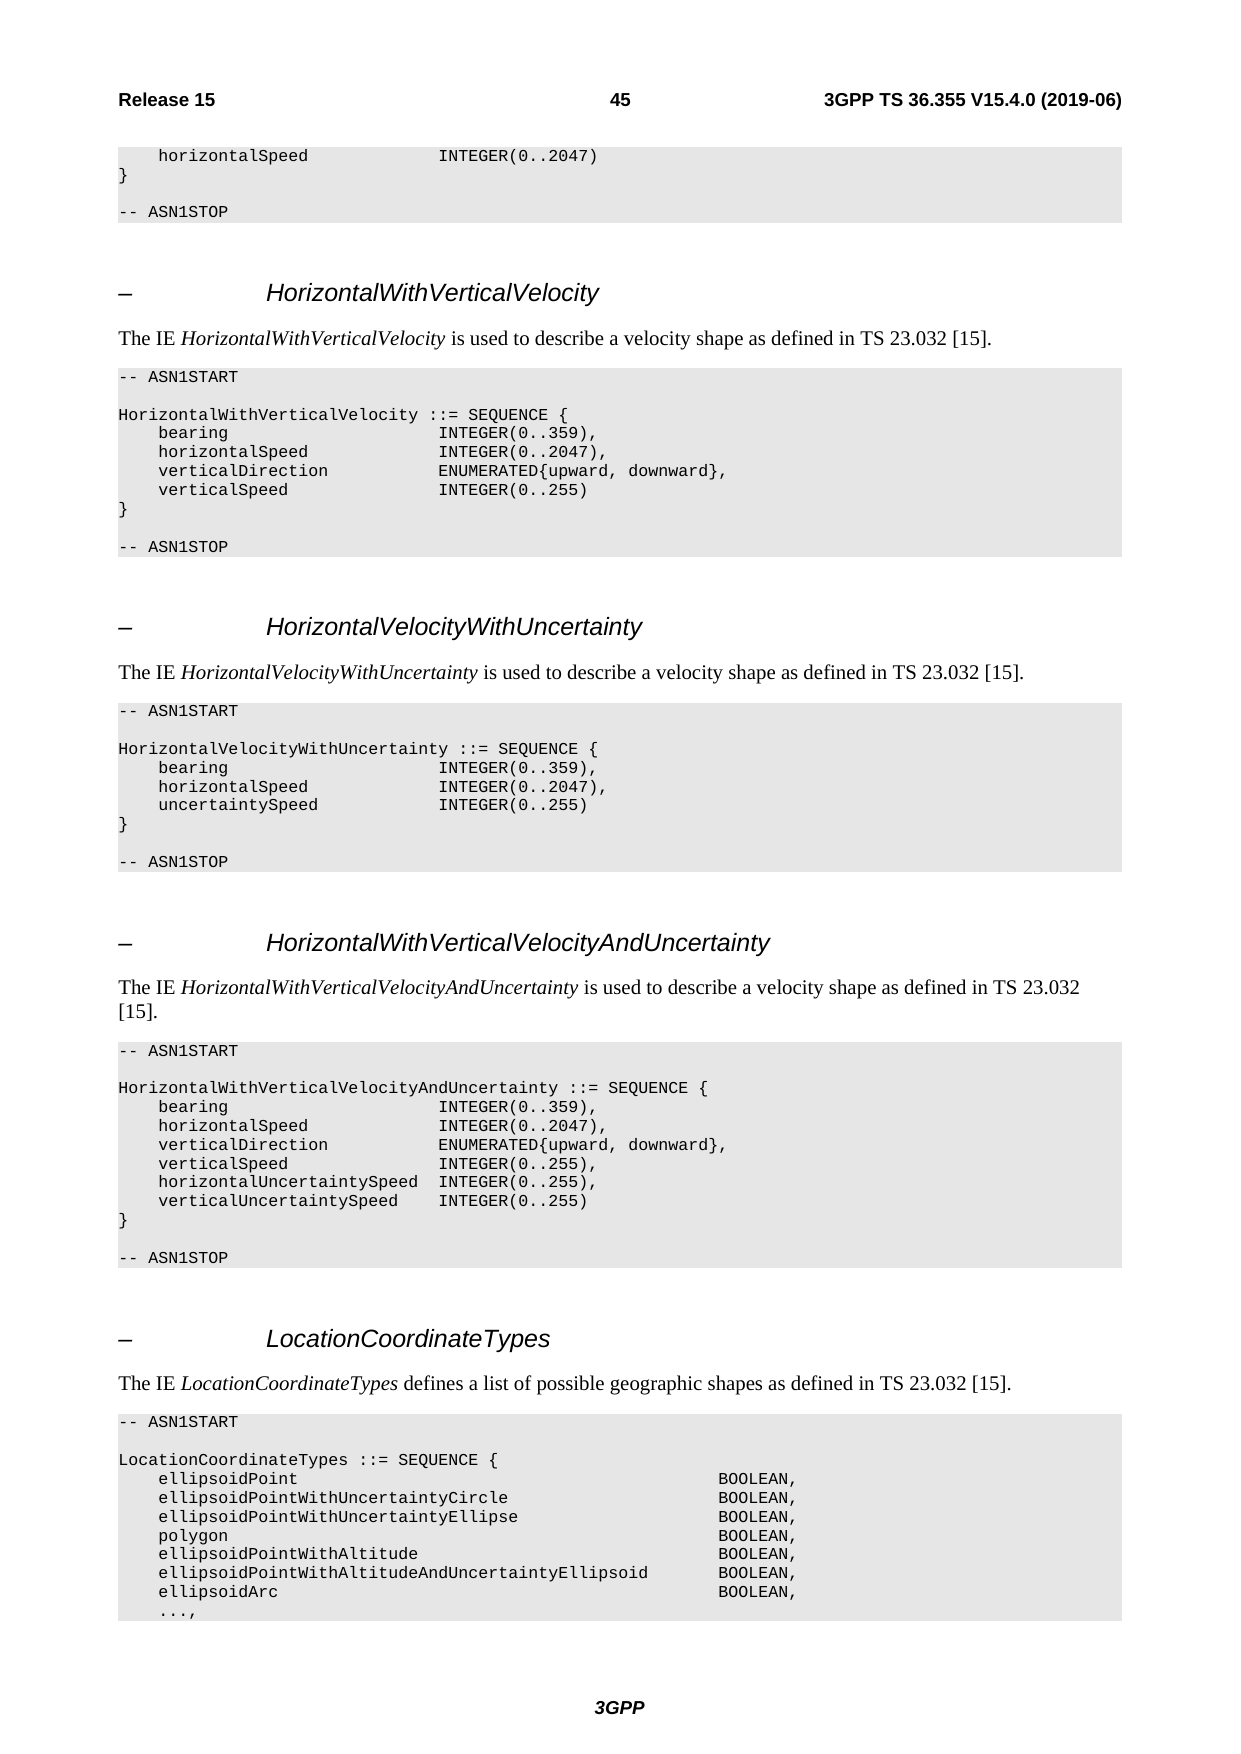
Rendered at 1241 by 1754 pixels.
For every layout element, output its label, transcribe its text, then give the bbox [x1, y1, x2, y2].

text horizontalUncertaintySpeed INTEGER(0..255), [118, 1174, 1122, 1193]
subtitle – HorizontalWithVerticalVelocityAndUncertainty [118, 928, 1122, 956]
text uncertaintySpeed INTEGER(0..255) [118, 797, 1122, 816]
text horizontalSpeed INTEGER(0..2047), [118, 778, 1122, 797]
text ellipsoidPointWithUncertaintyEllipse BOOLEAN, [118, 1508, 1122, 1527]
text } [118, 816, 1122, 835]
text verticalSpeed INTEGER(0..255), [118, 1155, 1122, 1174]
text bearing INTEGER(0..359), [118, 759, 1122, 778]
text -- ASN1START [118, 368, 1122, 387]
text verticalDirection ENUMERATED{upward, downward}, [118, 1136, 1122, 1155]
text -- ASN1START [118, 1042, 1122, 1061]
text -- ASN1START [118, 703, 1122, 722]
text -- ASN1STOP [118, 1249, 1122, 1268]
text horizontalSpeed INTEGER(0..2047), [118, 1117, 1122, 1136]
subtitle – LocationCoordinateTypes [118, 1324, 1122, 1352]
text ..., [118, 1602, 1122, 1621]
text bearing INTEGER(0..359), [118, 425, 1122, 444]
text verticalDirection ENUMERATED{upward, downward}, [118, 463, 1122, 482]
text horizontalSpeed INTEGER(0..2047) [118, 147, 1122, 166]
text bearing INTEGER(0..359), [118, 1099, 1122, 1117]
text ellipsoidPointWithAltitudeAndUncertaintyEllipsoid BOOLEAN, [118, 1565, 1122, 1584]
text verticalSpeed INTEGER(0..255) [118, 482, 1122, 501]
subtitle – HorizontalWithVerticalVelocity [118, 278, 1122, 307]
text The IE HorizontalWithVerticalVelocity is used to describe a velocity shape as defined in TS 23.032 [15]. [118, 326, 1122, 350]
text polygon BOOLEAN, [118, 1527, 1122, 1546]
text HorizontalVelocityWithUncertainty ::= SEQUENCE { [118, 740, 1122, 759]
text horizontalSpeed INTEGER(0..2047), [118, 444, 1122, 463]
text The IE HorizontalWithVerticalVelocityAndUncertainty is used to describe a velocity shape as defined in TS 23.032 [15]. [118, 975, 1122, 1023]
text The IE LocationCoordinateTypes defines a list of possible geographic shapes as defined in TS 23.032 [15]. [118, 1371, 1122, 1395]
text -- ASN1STOP [118, 538, 1122, 557]
subtitle – HorizontalVelocityWithUncertainty [118, 612, 1122, 641]
text ellipsoidPointWithAltitude BOOLEAN, [118, 1546, 1122, 1565]
text -- ASN1STOP [118, 204, 1122, 223]
text } [118, 501, 1122, 519]
text HorizontalWithVerticalVelocity ::= SEQUENCE { [118, 406, 1122, 425]
text ellipsoidArc BOOLEAN, [118, 1584, 1122, 1602]
text -- ASN1STOP [118, 853, 1122, 872]
text } [118, 1212, 1122, 1231]
text LocationCoordinateTypes ::= SEQUENCE { [118, 1452, 1122, 1471]
text The IE HorizontalVelocityWithUncertainty is used to describe a velocity shape as defined in TS 23.032 [15]. [118, 660, 1122, 684]
text HorizontalWithVerticalVelocityAndUncertainty ::= SEQUENCE { [118, 1080, 1122, 1099]
text } [118, 166, 1122, 185]
text verticalUncertaintySpeed INTEGER(0..255) [118, 1193, 1122, 1212]
text -- ASN1START [118, 1414, 1122, 1433]
text ellipsoidPointWithUncertaintyCircle BOOLEAN, [118, 1489, 1122, 1508]
text ellipsoidPoint BOOLEAN, [118, 1471, 1122, 1489]
